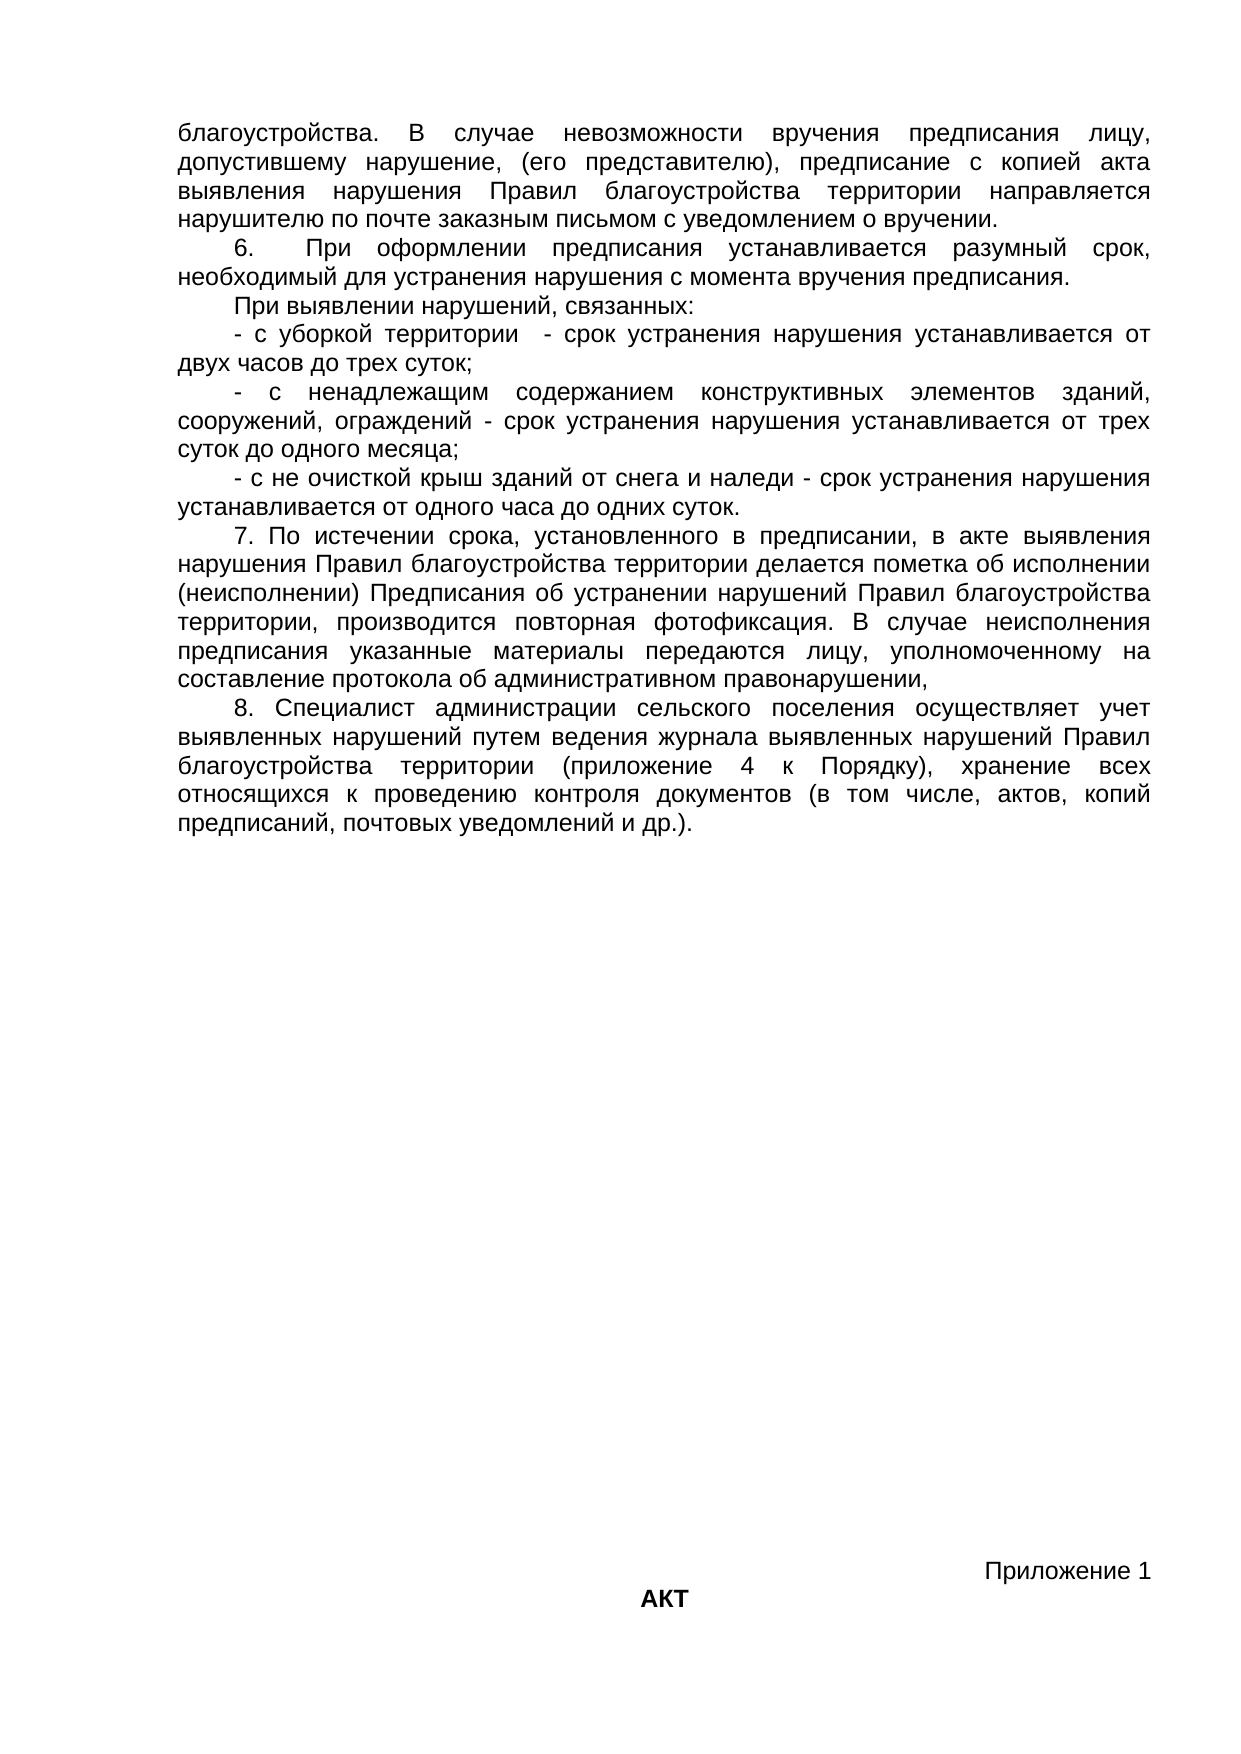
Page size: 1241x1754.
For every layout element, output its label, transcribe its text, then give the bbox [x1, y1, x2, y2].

text 6. При оформлении предписания устанавливается разумный срок, необходимый для устранения нарушения с момента вручения предписания. [177, 233, 1152, 291]
text Приложение 1 [177, 1556, 1152, 1584]
text При выявлении нарушений, связанных: [177, 291, 1152, 319]
text - с не очисткой крыш зданий от снега и наледи - срок устранения нарушения устанавливается от одного часа до одних суток. [177, 463, 1152, 521]
text 7. По истечении срока, установленного в предписании, в акте выявления нарушения Правил благоустройства территории делается пометка об исполнении (неисполнении) Предписания об устранении нарушений Правил благоустройства территории, производится повторная фотофиксация. В случае неисполнения предписания указанные материалы передаются лицу, уполномоченному на составление протокола об административном правонарушении, [177, 521, 1152, 693]
text - с уборкой территории - срок устранения нарушения устанавливается от двух часов до трех суток; [177, 319, 1152, 377]
text 8. Специалист администрации сельского поселения осуществляет учет выявленных нарушений путем ведения журнала выявленных нарушений Правил благоустройства территории (приложение 4 к Порядку), хранение всех относящихся к проведению контроля документов (в том числе, актов, копий предписаний, почтовых уведомлений и др.). [177, 693, 1152, 837]
text - с ненадлежащим содержанием конструктивных элементов зданий, сооружений, ограждений - срок устранения нарушения устанавливается от трех суток до одного месяца; [177, 377, 1152, 463]
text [177, 118, 1152, 233]
text АКТ [177, 1584, 1152, 1613]
